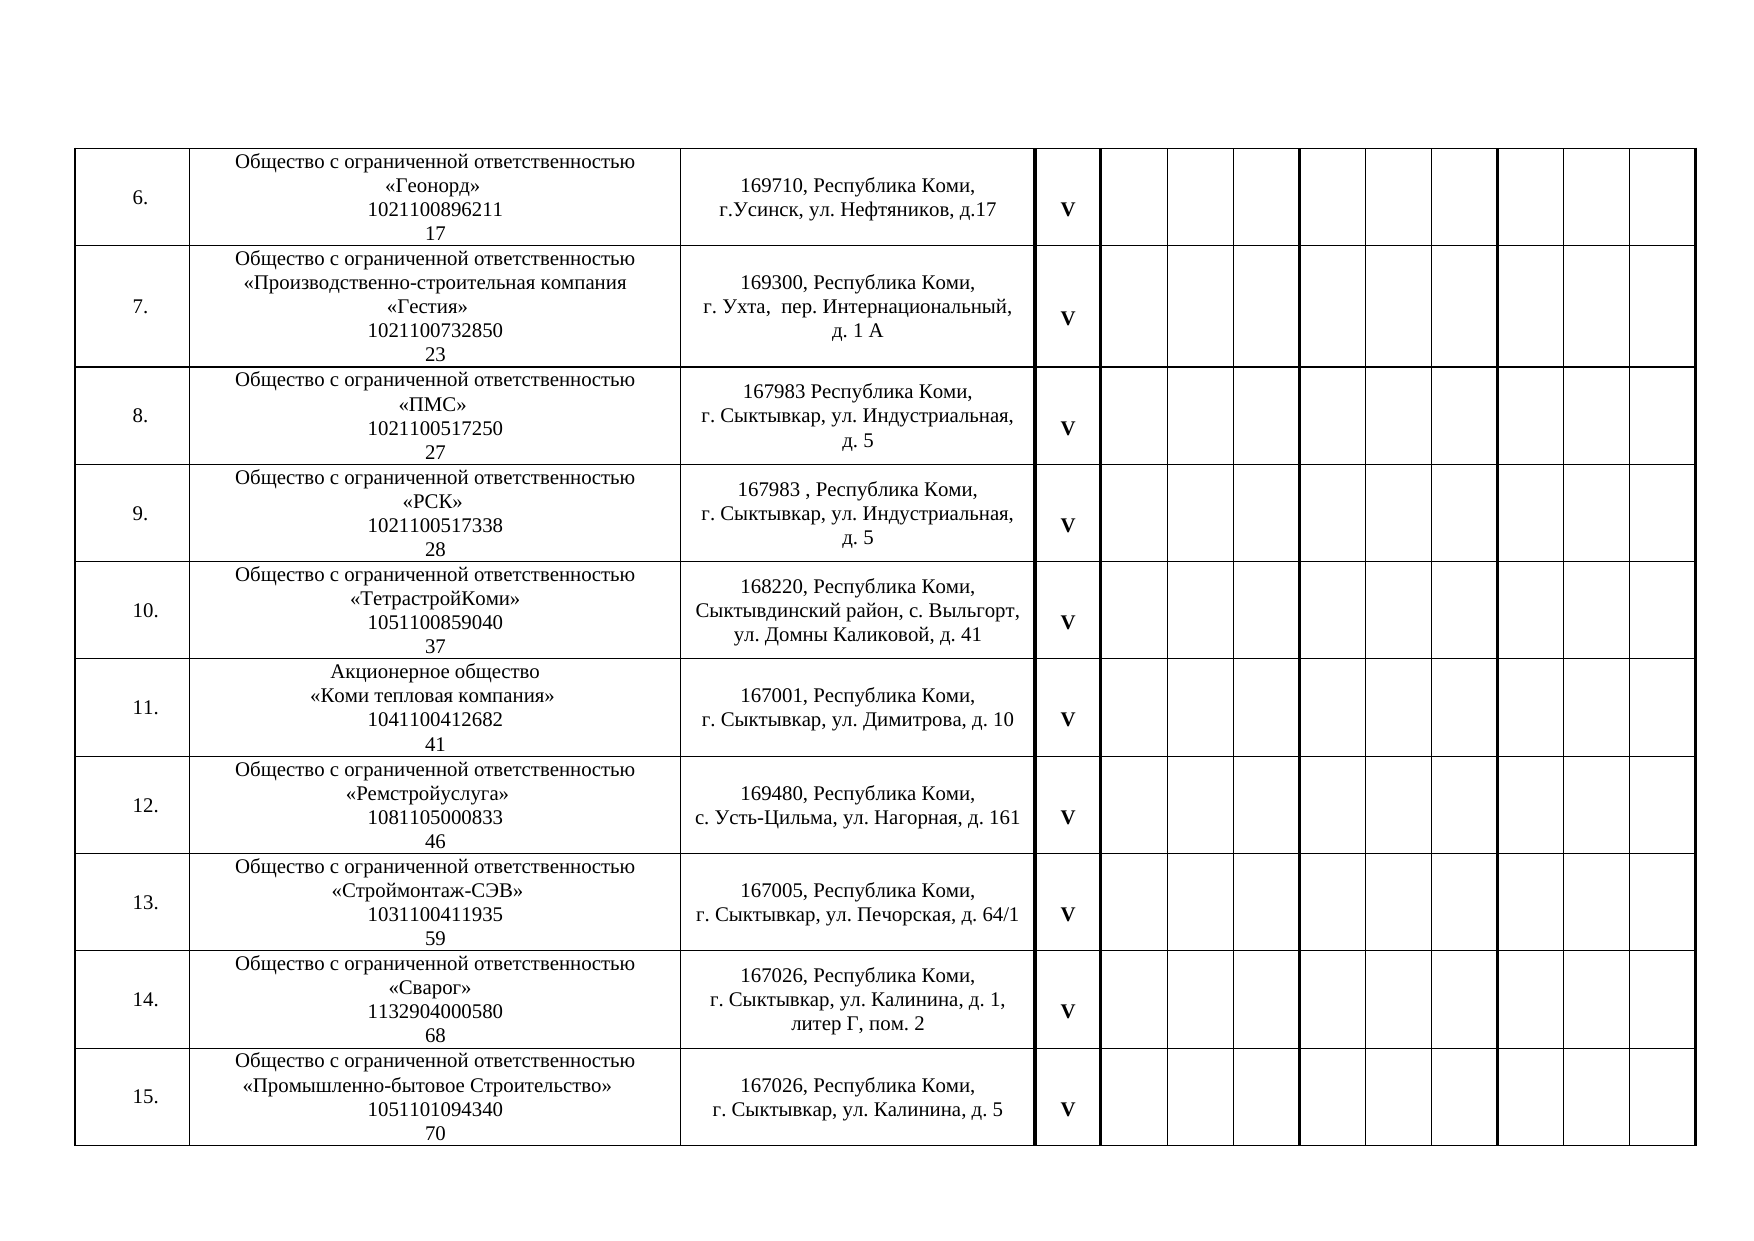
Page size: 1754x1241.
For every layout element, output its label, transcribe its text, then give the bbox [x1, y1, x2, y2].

table_cell [1102, 368, 1167, 464]
table_cell [1301, 465, 1365, 561]
table_cell [1102, 465, 1167, 561]
table_cell 167026, Республика Коми, г. Сыктывкар, ул. Калинина, д. 5 [681, 1049, 1033, 1145]
table_cell [1564, 659, 1629, 756]
table_cell [1301, 562, 1365, 658]
table_cell [1630, 562, 1694, 658]
table_cell [1499, 951, 1563, 1047]
table_cell [1102, 659, 1167, 756]
table_cell [1168, 757, 1233, 853]
table_cell [1630, 757, 1694, 853]
table_cell [76, 951, 189, 1047]
table_cell [1630, 854, 1694, 950]
table_cell [1499, 659, 1563, 756]
table_cell [1366, 659, 1431, 756]
table_cell 167983 , Республика Коми, г. Сыктывкар, ул. Индустриальная, д. 5 [681, 465, 1033, 561]
table_cell [1366, 1049, 1431, 1145]
table_cell [1432, 1049, 1496, 1145]
table_cell [1102, 854, 1167, 950]
table_cell V [1037, 659, 1099, 756]
table_cell [1630, 951, 1694, 1047]
table_cell [1499, 149, 1563, 245]
table_cell [1234, 659, 1298, 756]
table_cell [1168, 951, 1233, 1047]
table_cell [1432, 951, 1496, 1047]
table_cell 169710, Республика Коми, г.Усинск, ул. Нефтяников, д.17 [681, 149, 1033, 245]
table_cell [1564, 854, 1629, 950]
table_cell [76, 1049, 189, 1145]
table_cell [76, 757, 189, 853]
table_cell [1168, 149, 1233, 245]
table_cell [1366, 757, 1431, 853]
table_cell [76, 562, 189, 658]
table_cell [1301, 951, 1365, 1047]
table_cell [1301, 246, 1365, 366]
table_cell V [1037, 149, 1099, 245]
table_cell [1564, 562, 1629, 658]
table_cell [1432, 562, 1496, 658]
table_cell [1234, 562, 1298, 658]
table_cell [1102, 757, 1167, 853]
table_cell [1366, 246, 1431, 366]
table_cell V [1037, 246, 1099, 366]
table_cell [1102, 562, 1167, 658]
table_cell [76, 465, 189, 561]
table_cell Общество с ограниченной ответственностью «ТетрастройКоми» 1051100859040 37 [190, 562, 680, 658]
table_cell [1168, 368, 1233, 464]
table_cell [1499, 465, 1563, 561]
table_cell [1564, 465, 1629, 561]
table_cell [1499, 246, 1563, 366]
table_cell [1234, 368, 1298, 464]
table_cell 169480, Республика Коми, с. Усть-Цильма, ул. Нагорная, д. 161 [681, 757, 1033, 853]
table_cell [1564, 757, 1629, 853]
table_cell [1564, 246, 1629, 366]
table_cell [1168, 659, 1233, 756]
table_cell [1499, 562, 1563, 658]
table_cell [1432, 757, 1496, 853]
table_cell 167983 Республика Коми, г. Сыктывкар, ул. Индустриальная, д. 5 [681, 368, 1033, 464]
table_cell V [1037, 951, 1099, 1047]
table_cell [1630, 659, 1694, 756]
table_cell [76, 368, 189, 464]
table_cell [1366, 368, 1431, 464]
table_cell [1234, 465, 1298, 561]
table_cell [1301, 1049, 1365, 1145]
table_cell [1499, 854, 1563, 950]
table_cell [1366, 149, 1431, 245]
table_cell [1432, 246, 1496, 366]
table_cell Общество с ограниченной ответственностью «Сварог» 1132904000580 68 [190, 951, 680, 1047]
table_cell [1301, 368, 1365, 464]
table_cell Общество с ограниченной ответственностью «Ремстройуслуга» 1081105000833 46 [190, 757, 680, 853]
table_cell [1432, 368, 1496, 464]
table_cell [1630, 368, 1694, 464]
table_cell [1499, 1049, 1563, 1145]
table_cell [1366, 465, 1431, 561]
table_cell [1564, 1049, 1629, 1145]
table_cell [1301, 149, 1365, 245]
table_cell [1168, 465, 1233, 561]
table_cell [1168, 1049, 1233, 1145]
table_cell V [1037, 854, 1099, 950]
table_cell V [1037, 757, 1099, 853]
table_cell [1630, 246, 1694, 366]
table_cell V [1037, 368, 1099, 464]
table_cell [1564, 951, 1629, 1047]
table_cell [1102, 246, 1167, 366]
table_cell V [1037, 465, 1099, 561]
table_cell [1234, 1049, 1298, 1145]
table_cell [1499, 368, 1563, 464]
table_cell [1301, 854, 1365, 950]
table_cell [1366, 951, 1431, 1047]
table_cell [1168, 854, 1233, 950]
table_cell [1102, 951, 1167, 1047]
table_cell V [1037, 562, 1099, 658]
table_cell Общество с ограниченной ответственностью «ПМС» 1021100517250 27 [190, 368, 680, 464]
table_cell [1432, 465, 1496, 561]
table_cell [1630, 149, 1694, 245]
table_cell [1234, 951, 1298, 1047]
table_cell Общество с ограниченной ответственностью «Производственно-строительная компания «Гестия» 1021100732850 23 [190, 246, 680, 366]
table_cell [1366, 854, 1431, 950]
table_cell [1564, 149, 1629, 245]
table_cell V [1037, 1049, 1099, 1145]
table_cell 169300, Республика Коми, г. Ухта, пер. Интернациональный, д. 1 А [681, 246, 1033, 366]
table_cell [1234, 854, 1298, 950]
table_cell [1102, 1049, 1167, 1145]
table_cell [76, 854, 189, 950]
table_cell [76, 246, 189, 366]
table_cell [1432, 149, 1496, 245]
table_cell Акционерное общество «Коми тепловая компания» 1041100412682 41 [190, 659, 680, 756]
table_cell 167001, Республика Коми, г. Сыктывкар, ул. Димитрова, д. 10 [681, 659, 1033, 756]
table_cell [1564, 368, 1629, 464]
table_cell [1366, 562, 1431, 658]
table_cell 167026, Республика Коми, г. Сыктывкар, ул. Калинина, д. 1, литер Г, пом. 2 [681, 951, 1033, 1047]
table_cell 168220, Республика Коми, Сыктывдинский район, с. Выльгорт, ул. Домны Каликовой, д. 41 [681, 562, 1033, 658]
table_cell [1102, 149, 1167, 245]
table_cell Общество с ограниченной ответственностью «Промышленно-бытовое Строительство» 1051101094340 70 [190, 1049, 680, 1145]
table_cell [1432, 659, 1496, 756]
table_cell Общество с ограниченной ответственностью «Строймонтаж-СЭВ» 1031100411935 59 [190, 854, 680, 950]
table_cell Общество с ограниченной ответственностью «РСК» 1021100517338 28 [190, 465, 680, 561]
table_cell 167005, Республика Коми, г. Сыктывкар, ул. Печорская, д. 64/1 [681, 854, 1033, 950]
table_cell [76, 659, 189, 756]
table_cell [76, 149, 189, 245]
table_cell [1168, 562, 1233, 658]
table_cell [1630, 1049, 1694, 1145]
table_cell [1301, 659, 1365, 756]
table_cell [1168, 246, 1233, 366]
table_cell [1630, 465, 1694, 561]
table_cell [1301, 757, 1365, 853]
table_cell [1432, 854, 1496, 950]
table_cell [1234, 246, 1298, 366]
table_cell [1234, 149, 1298, 245]
table_cell [1234, 757, 1298, 853]
table_cell Общество с ограниченной ответственностью «Геонорд» 1021100896211 17 [190, 149, 680, 245]
table_cell [1499, 757, 1563, 853]
